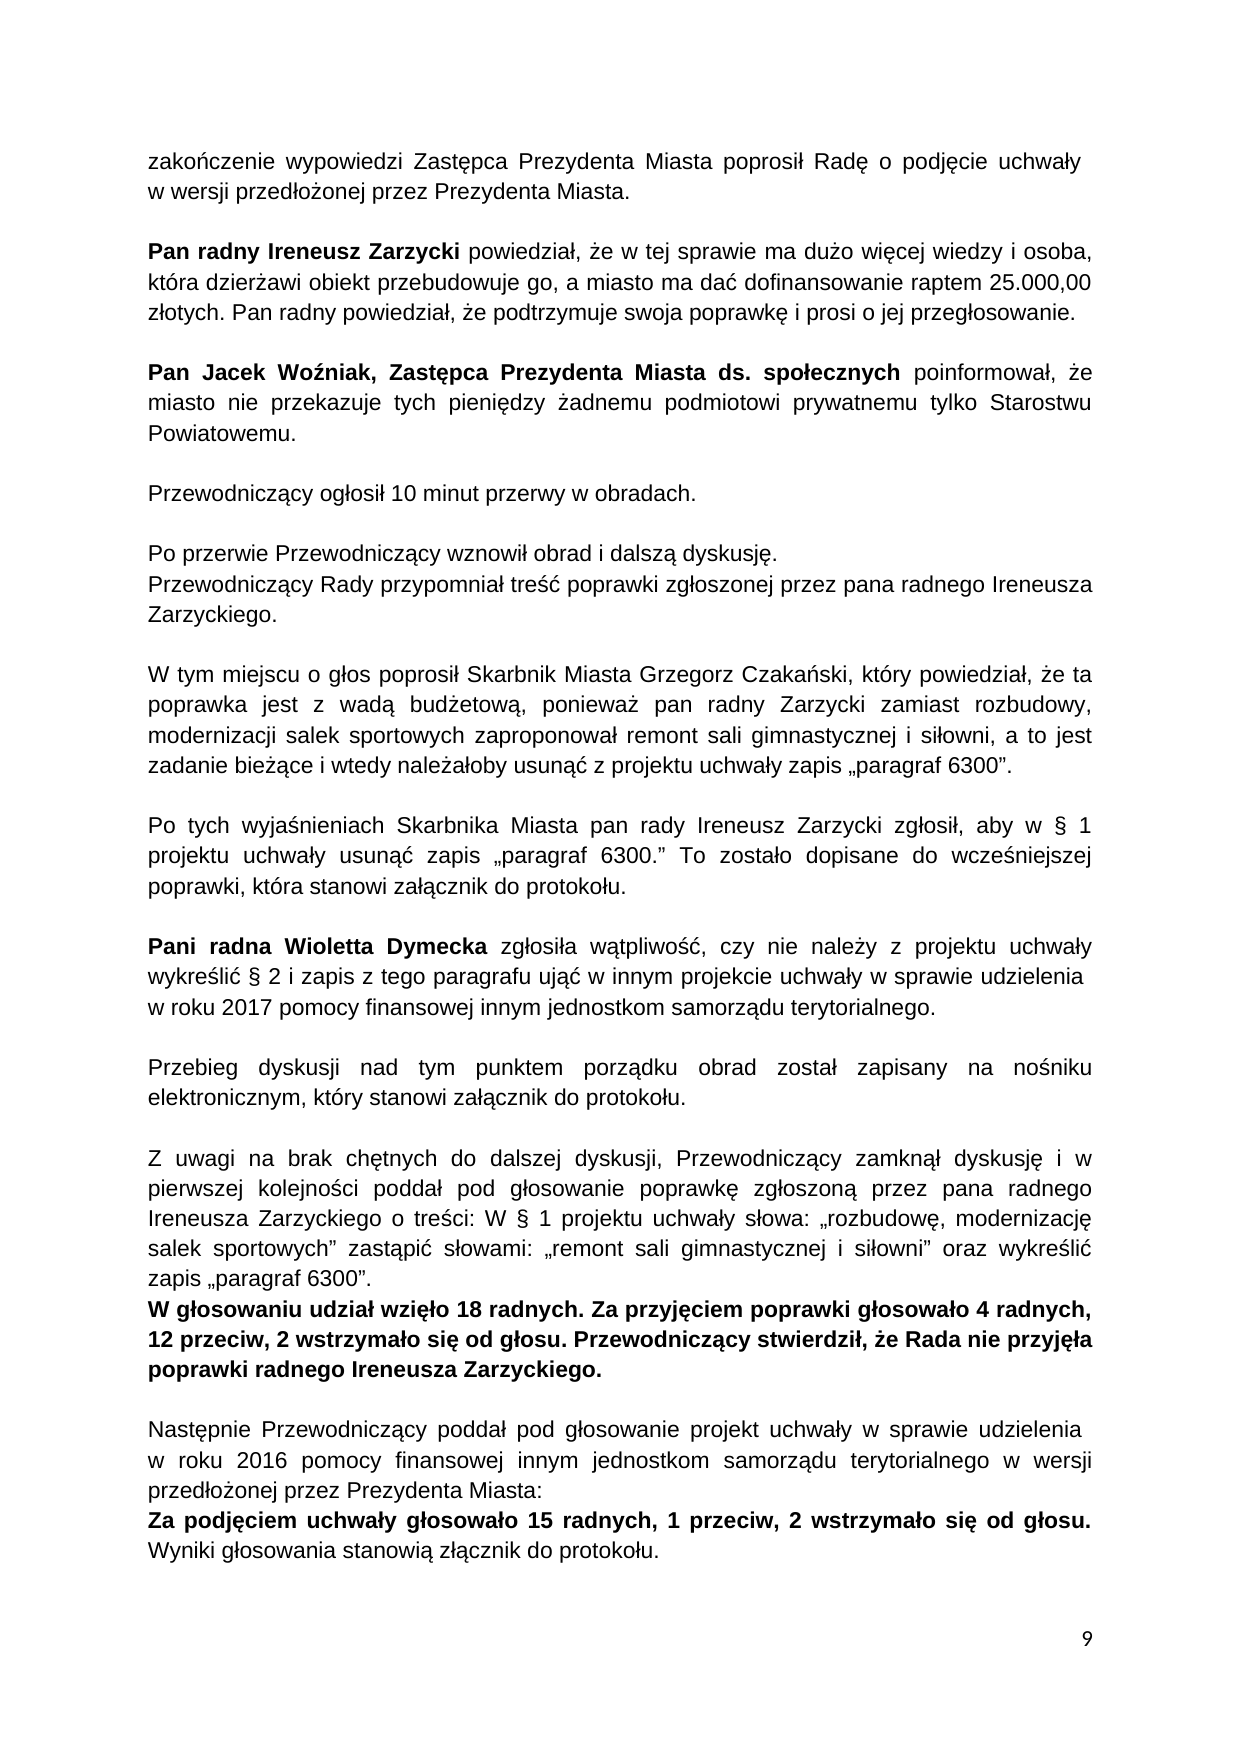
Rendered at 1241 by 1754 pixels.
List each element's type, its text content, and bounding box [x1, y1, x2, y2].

text Z uwagi na brak chętnych do dalszej dyskusji, Przewodniczący zamknął dyskusję i w pierwszej kolejności poddał pod głosowanie poprawkę zgłoszoną przez pana radnego Ireneusza Zarzyckiego o treści: W § 1 projektu uchwały słowa: „rozbudowę, modernizację salek sportowych” zastąpić słowami: „remont sali gimnastycznej i siłowni” oraz wykreślić zapis „paragraf 6300”. [148, 1144, 1093, 1292]
text Pani radna Wioletta Dymecka zgłosiła wątpliwość, czy nie należy z projektu uchwały wykreślić § 2 i zapis z tego paragrafu ująć w innym projekcie uchwały w sprawie udzielenia w roku 2017 pomocy finansowej innym jednostkom samorządu terytorialnego. [148, 933, 1093, 1020]
text W tym miejscu o głos poprosił Skarbnik Miasta Grzegorz Czakański, który powiedział, że ta poprawka jest z wadą budżetową, ponieważ pan radny Zarzycki zamiast rozbudowy, modernizacji salek sportowych zaproponował remont sali gimnastycznej i siłowni, a to jest zadanie bieżące i wtedy należałoby usunąć z projektu uchwały zapis „paragraf 6300”. [148, 661, 1093, 778]
text Pan Jacek Woźniak, Zastępca Prezydenta Miasta ds. społecznych poinformował, że miasto nie przekazuje tych pieniędzy żadnemu podmiotowi prywatnemu tylko Starostwu Powiatowemu. [148, 359, 1093, 446]
text Następnie Przewodniczący poddał pod głosowanie projekt uchwały w sprawie udzielenia w roku 2016 pomocy finansowej innym jednostkom samorządu terytorialnego w wersji przedłożonej przez Prezydenta Miasta: [148, 1416, 1093, 1503]
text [148, 148, 1093, 204]
text Przewodniczący ogłosił 10 minut przerwy w obradach. [148, 480, 1093, 506]
text Pan radny Ireneusz Zarzycki powiedział, że w tej sprawie ma dużo więcej wiedzy i osoba, która dzierżawi obiekt przebudowuje go, a miasto ma dać dofinansowanie raptem 25.000,00 złotych. Pan radny powiedział, że podtrzymuje swoja poprawkę i prosi o jej przegłosowanie. [148, 238, 1093, 325]
text Po tych wyjaśnieniach Skarbnika Miasta pan rady Ireneusz Zarzycki zgłosił, aby w § 1 projektu uchwały usunąć zapis „paragraf 6300.” To zostało dopisane do wcześniejszej poprawki, która stanowi załącznik do protokołu. [148, 812, 1093, 899]
text W głosowaniu udział wzięło 18 radnych. Za przyjęciem poprawki głosowało 4 radnych, 12 przeciw, 2 wstrzymało się od głosu. Przewodniczący stwierdził, że Rada nie przyjęła poprawki radnego Ireneusza Zarzyckiego. [148, 1296, 1093, 1382]
text Przewodniczący Rady przypomniał treść poprawki zgłoszonej przez pana radnego Ireneusza Zarzyckiego. [148, 571, 1093, 627]
text Za podjęciem uchwały głosowało 15 radnych, 1 przeciw, 2 wstrzymało się od głosu. Wyniki głosowania stanowią złącznik do protokołu. [148, 1507, 1093, 1563]
text Po przerwie Przewodniczący wznowił obrad i dalszą dyskusję. [148, 540, 1093, 567]
text Przebieg dyskusji nad tym punktem porządku obrad został zapisany na nośniku elektronicznym, który stanowi załącznik do protokołu. [148, 1054, 1093, 1110]
